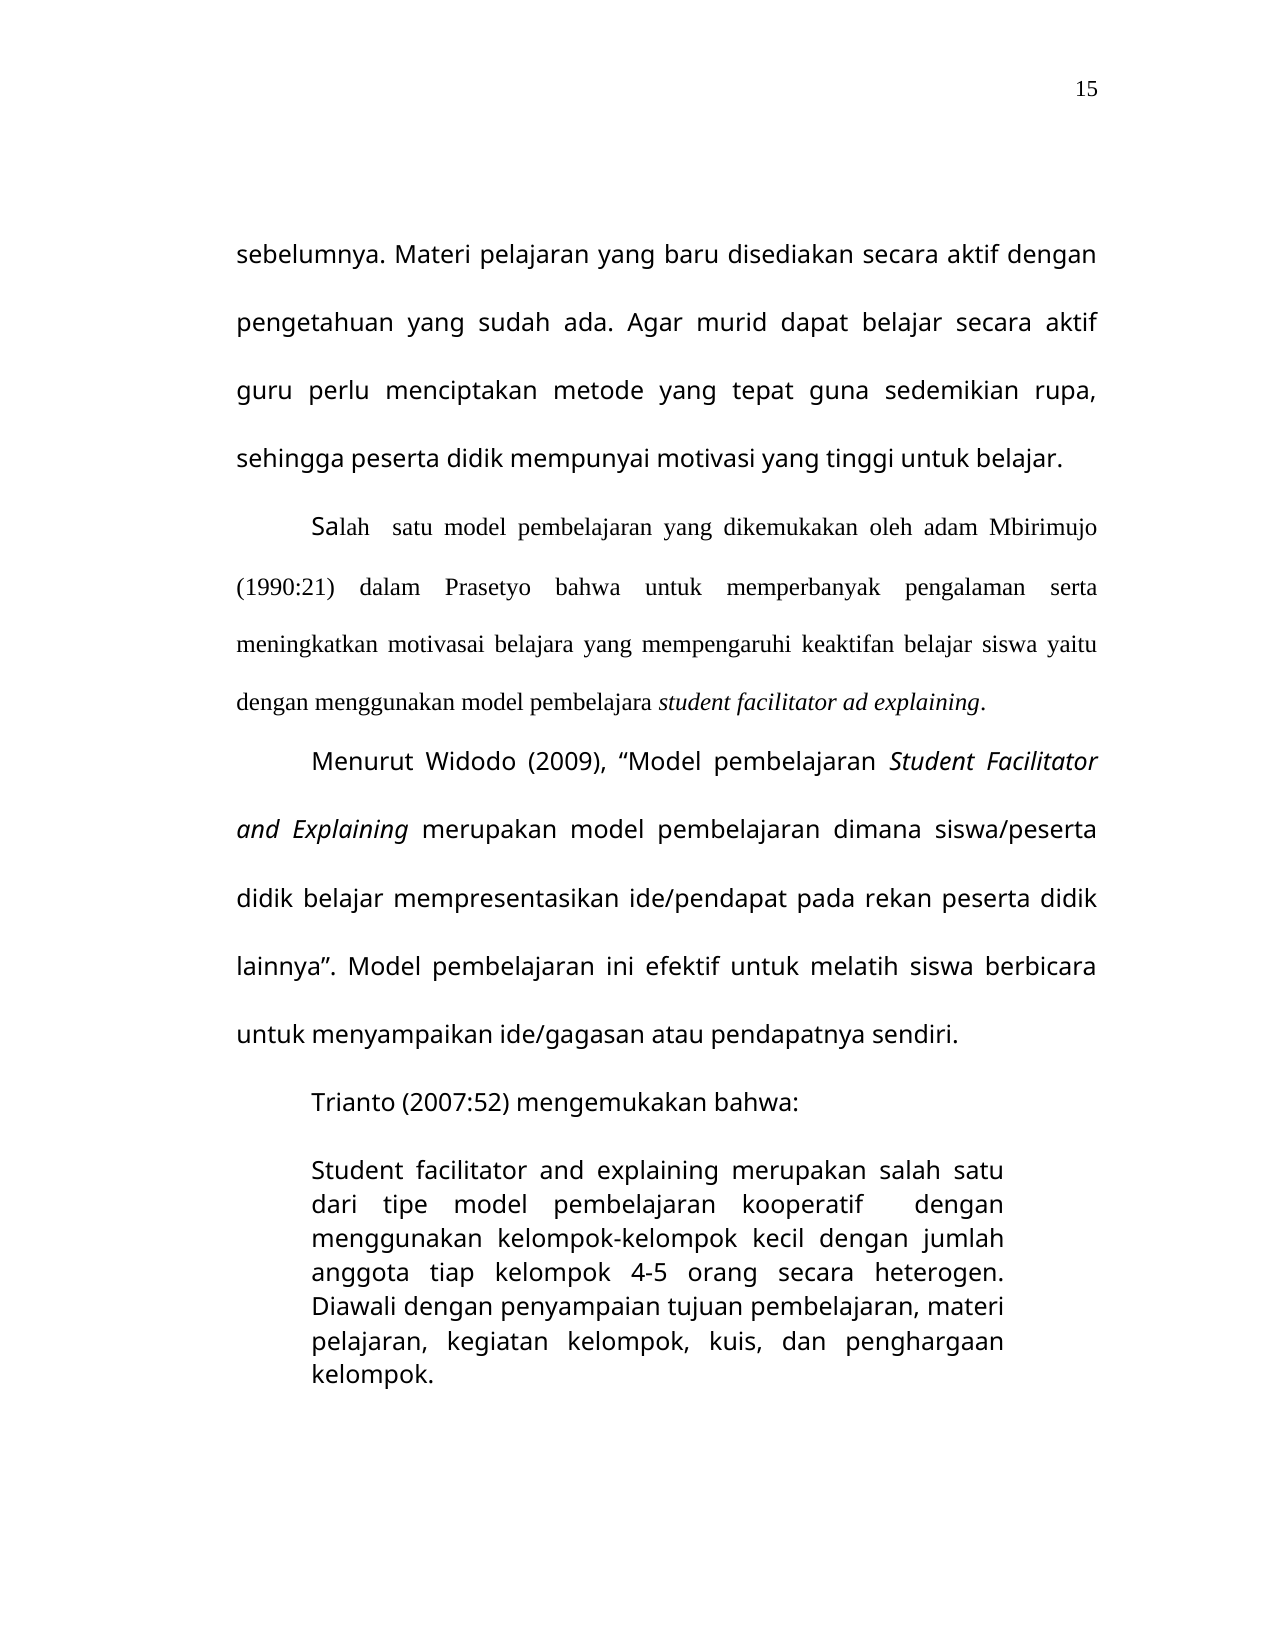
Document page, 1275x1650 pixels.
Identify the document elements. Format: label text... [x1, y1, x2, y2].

text Trianto (2007:52) mengemukakan bahwa: [236, 1085, 1098, 1119]
text Student facilitator and explaining merupakan salah satu dari tipe model pembelajaran kooperatif dengan menggunakan kelompok-kelompok kecil dengan jumlah anggota tiap kelompok 4-5 orang secara heterogen. Diawali dengan penyampaian tujuan pembelajaran, materi pelajaran, kegiatan kelompok, kuis, dan penghargaan kelompok. [311, 1153, 1005, 1391]
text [236, 236, 1098, 475]
text Salah satu model pembelajaran yang dikemukakan oleh adam Mbirimujo (1990:21) dalam Prasetyo bahwa untuk memperbanyak pengalaman serta meningkatkan motivasai belajara yang mempengaruhi keaktifan belajar siswa yaitu dengan menggunakan model pembelajara student facilitator ad explaining. [236, 509, 1098, 715]
text Menurut Widodo (2009), “Model pembelajaran Student Facilitator and Explaining merupakan model pembelajaran dimana siswa/peserta didik belajar mempresentasikan ide/pendapat pada rekan peserta didik lainnya”. Model pembelajaran ini efektif untuk melatih siswa berbicara untuk menyampaikan ide/gagasan atau pendapatnya sendiri. [236, 744, 1098, 1051]
